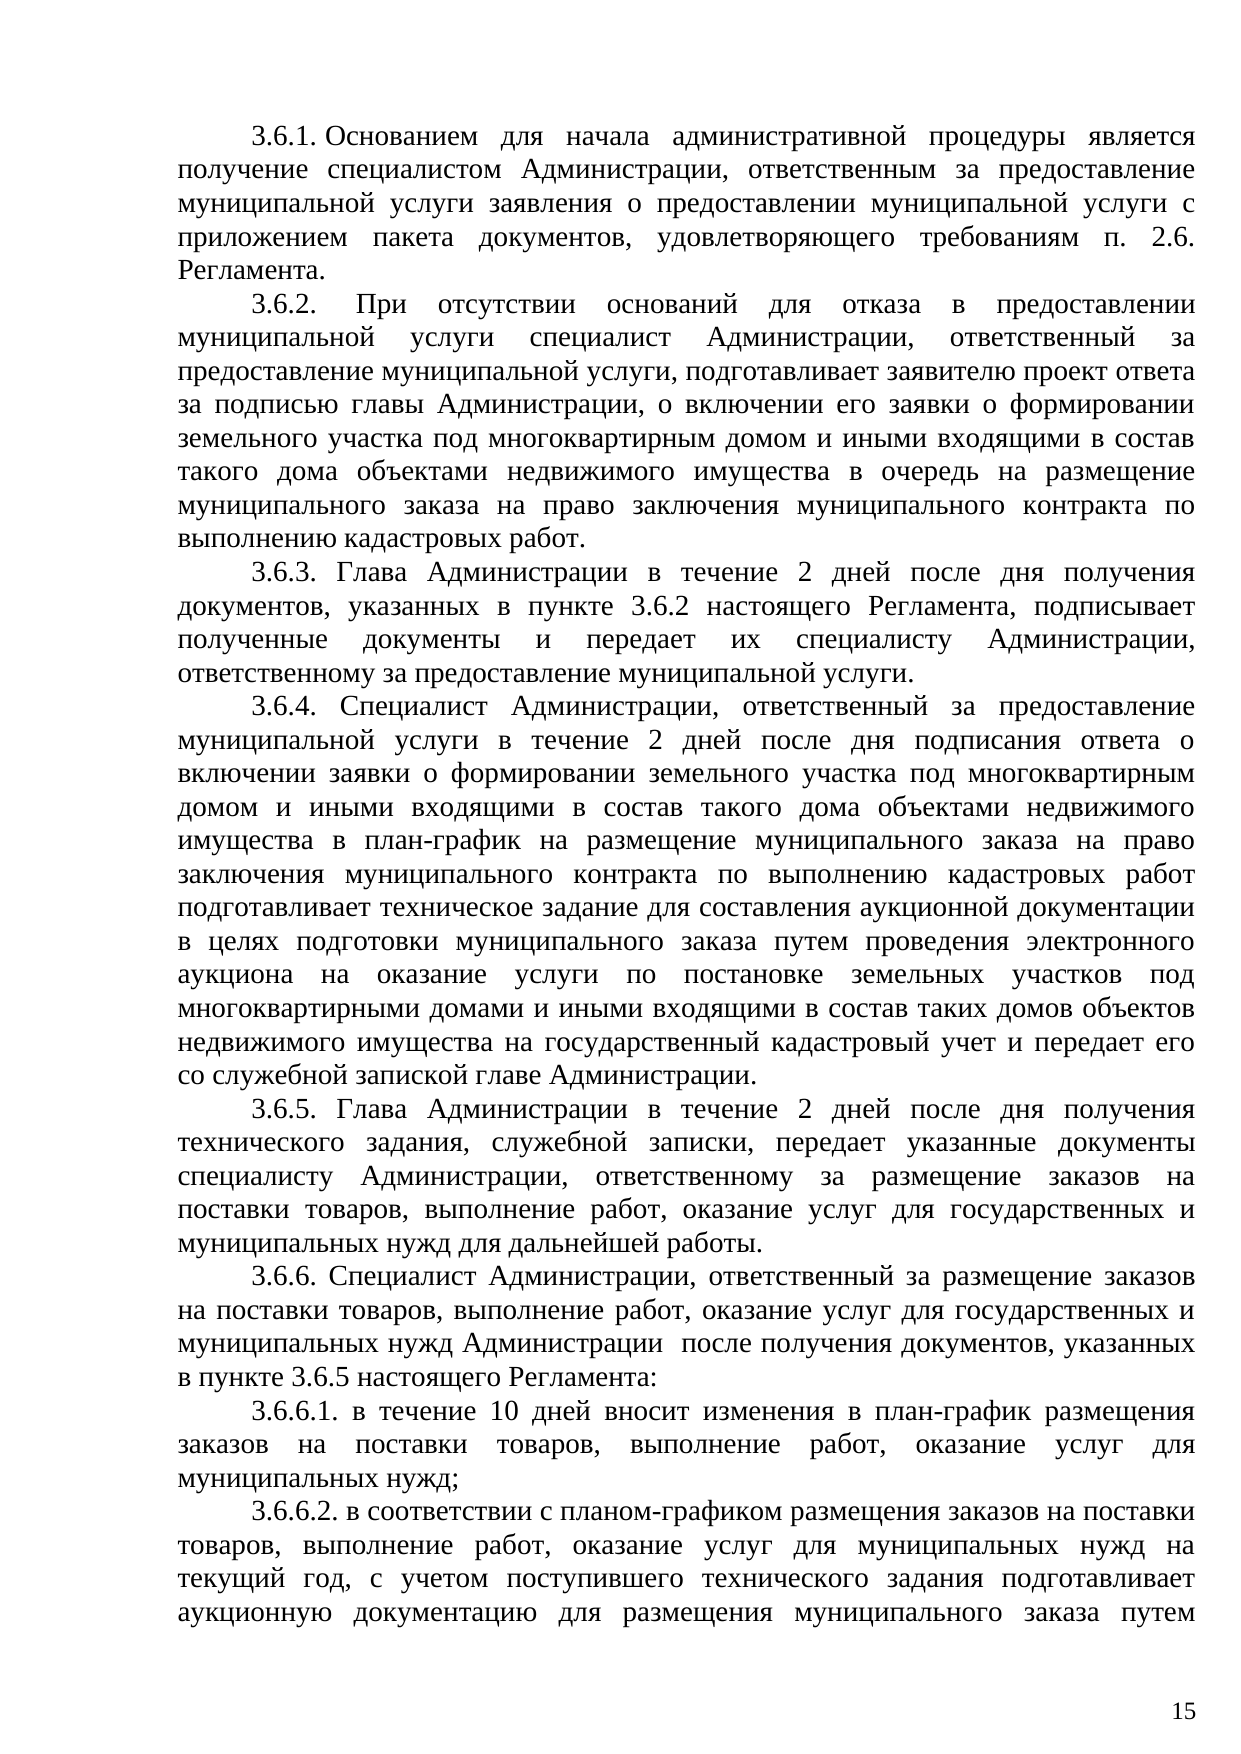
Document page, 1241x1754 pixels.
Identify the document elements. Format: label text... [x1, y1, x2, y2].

text 3.6.1. Основанием для начала административной процедуры является получение специалистом Администрации, ответственным за предоставление муниципальной услуги заявления о предоставлении муниципальной услуги с приложением пакета документов, удовлетворяющего требованиям п. 2.6. Регламента. [177, 118, 1196, 286]
text 3.6.2. При отсутствии оснований для отказа в предоставлении муниципальной услуги специалист Администрации, ответственный за предоставление муниципальной услуги, подготавливает заявителю проект ответа за подписью главы Администрации, о включении его заявки о формировании земельного участка под многоквартирным домом и иными входящими в состав такого дома объектами недвижимого имущества в очередь на размещение муниципального заказа на право заключения муниципального контракта по выполнению кадастровых работ. [177, 286, 1196, 554]
text 3.6.6.1. в течение 10 дней вносит изменения в план-график размещения заказов на поставки товаров, выполнение работ, оказание услуг для муниципальных нужд; [177, 1393, 1196, 1493]
text 3.6.4. Специалист Администрации, ответственный за предоставление муниципальной услуги в течение 2 дней после дня подписания ответа о включении заявки о формировании земельного участка под многоквартирным домом и иными входящими в состав такого дома объектами недвижимого имущества в план-график на размещение муниципального заказа на право заключения муниципального контракта по выполнению кадастровых работ подготавливает техническое задание для составления аукционной документации в целях подготовки муниципального заказа путем проведения электронного аукциона на оказание услуги по постановке земельных участков под многоквартирными домами и иными входящими в состав таких домов объектов недвижимого имущества на государственный кадастровый учет и передает его со служебной запиской главе Администрации. [177, 688, 1196, 1091]
text 3.6.5. Глава Администрации в течение 2 дней после дня получения технического задания, служебной записки, передает указанные документы специалисту Администрации, ответственному за размещение заказов на поставки товаров, выполнение работ, оказание услуг для государственных и муниципальных нужд для дальнейшей работы. [177, 1091, 1196, 1258]
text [177, 1493, 1196, 1627]
text 3.6.6. Специалист Администрации, ответственный за размещение заказов на поставки товаров, выполнение работ, оказание услуг для государственных и муниципальных нужд Администрации после получения документов, указанных в пункте 3.6.5 настоящего Регламента: [177, 1258, 1196, 1393]
text 3.6.3. Глава Администрации в течение 2 дней после дня получения документов, указанных в пункте 3.6.2 настоящего Регламента, подписывает полученные документы и передает их специалисту Администрации, ответственному за предоставление муниципальной услуги. [177, 554, 1196, 688]
